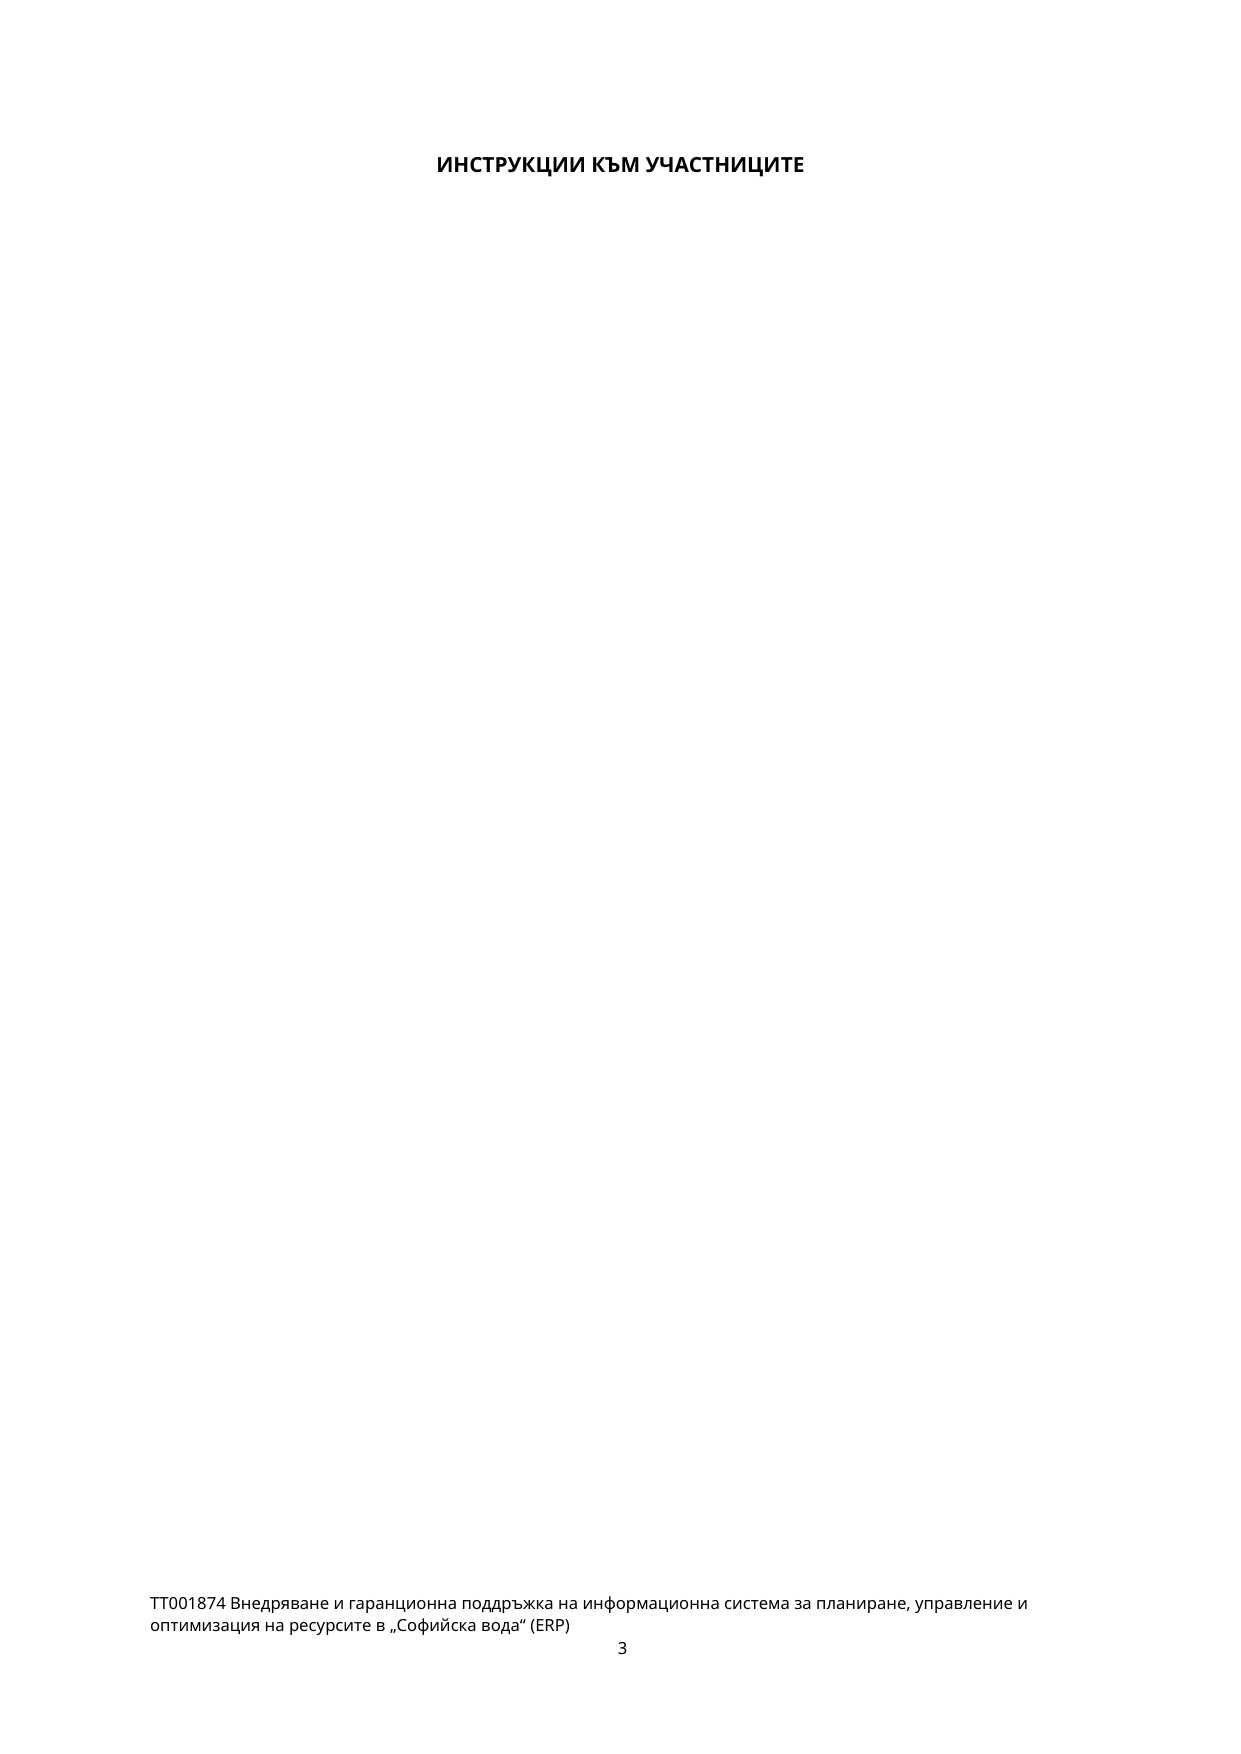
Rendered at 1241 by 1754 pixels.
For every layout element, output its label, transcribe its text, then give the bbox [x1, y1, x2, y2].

text ИНСТРУКЦИИ КЪМ УЧАСТНИЦИТЕ [150, 150, 1090, 178]
